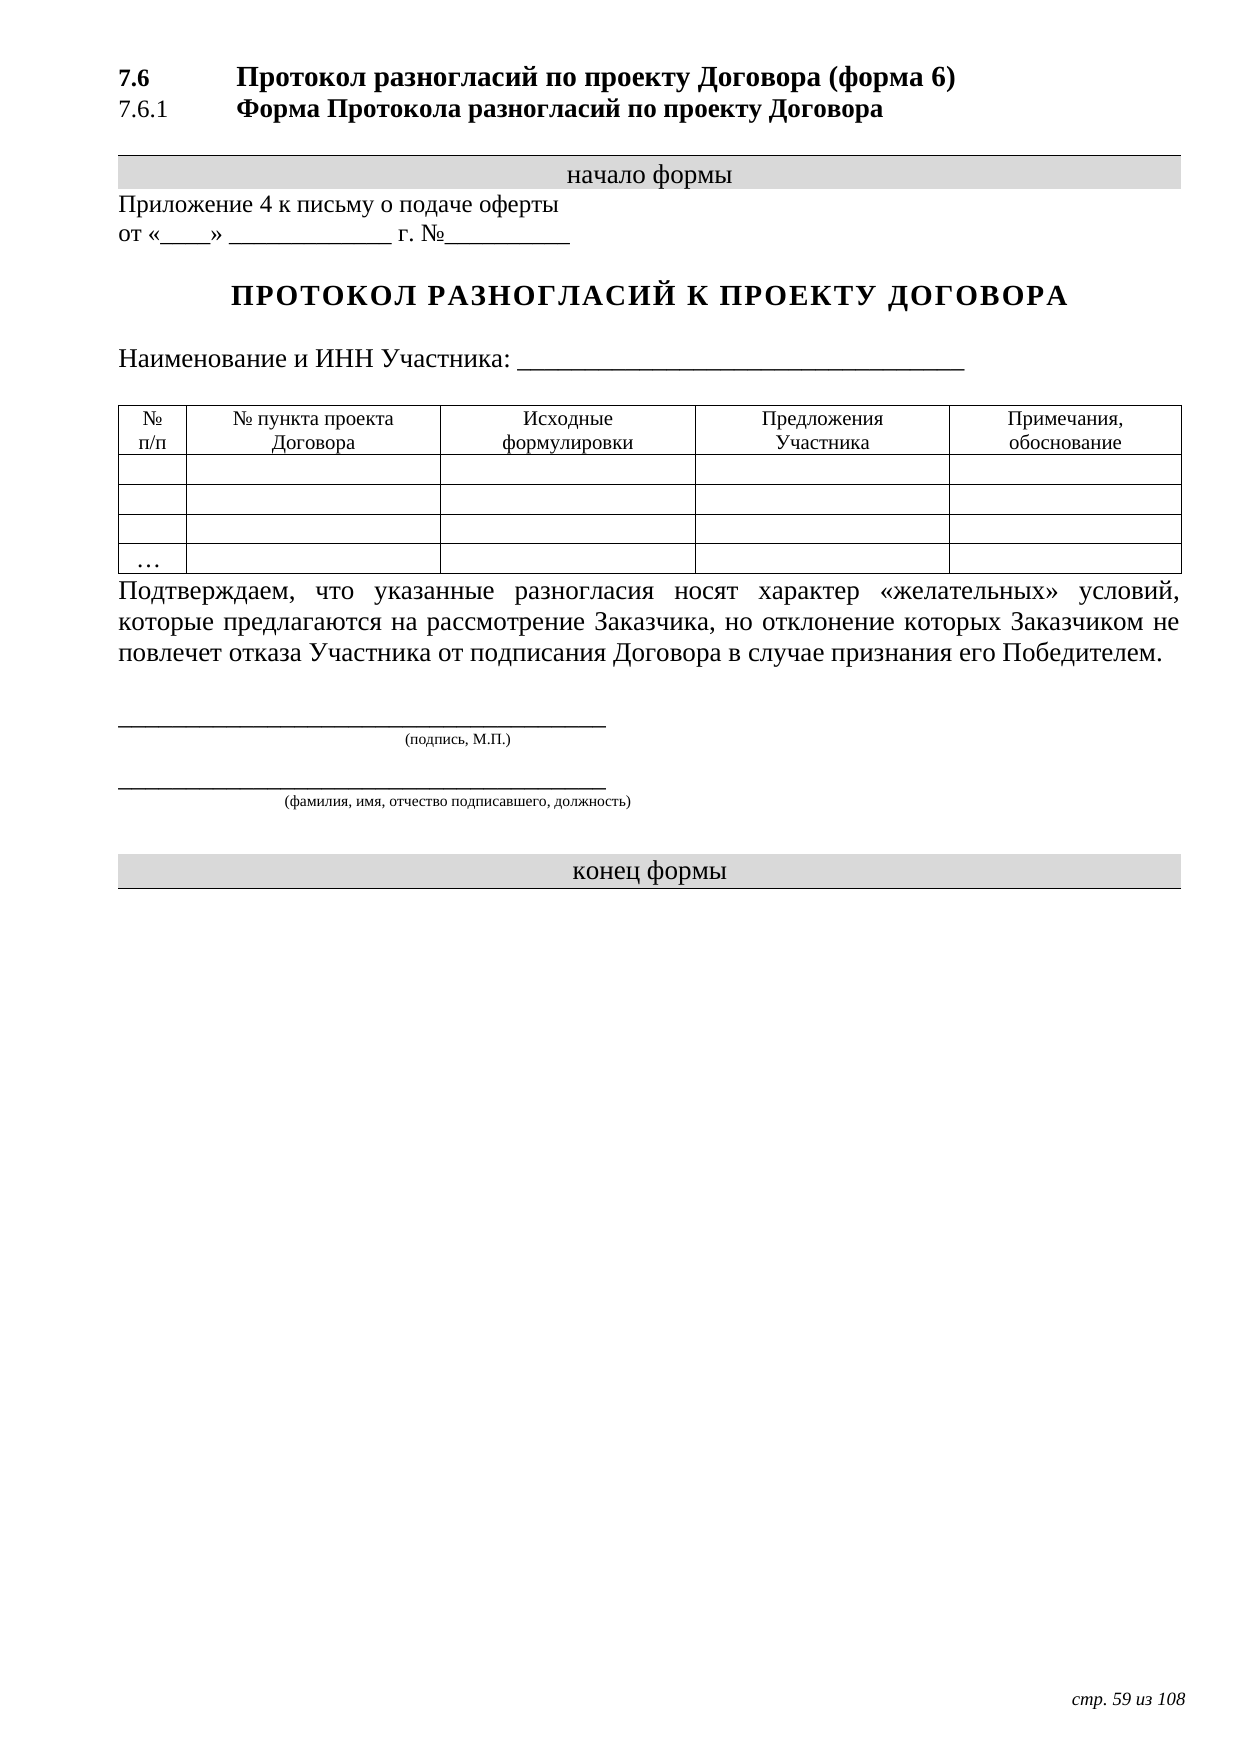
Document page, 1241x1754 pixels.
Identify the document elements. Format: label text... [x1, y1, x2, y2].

text (фамилия, имя, отчество подписавшего, должность) [118, 792, 797, 823]
table_cell [187, 515, 440, 543]
table_header № п/п [119, 406, 186, 454]
text Форма Протокола разногласий по проекту Договора [118, 93, 1181, 124]
table_cell [187, 544, 440, 573]
table_cell [950, 455, 1181, 484]
table_cell [119, 455, 186, 484]
table_cell [119, 515, 186, 543]
table_cell … [119, 544, 186, 573]
table_cell [696, 544, 949, 573]
table_header Исходные формулировки [441, 406, 695, 454]
table_cell [441, 515, 695, 543]
text Наименование и ИНН Участника: _________________________________ [118, 342, 1181, 374]
table_cell [950, 544, 1181, 573]
table_cell [441, 455, 695, 484]
table_header Предложения Участника [696, 406, 949, 454]
text начало формы [118, 156, 1181, 189]
text Протокол разногласий к проекту Договора [118, 278, 1181, 311]
table_cell [187, 485, 440, 513]
table_cell [119, 485, 186, 513]
subtitle Протокол разногласий по проекту Договора (форма 6) [118, 59, 1181, 93]
table_cell [950, 485, 1181, 513]
text конец формы [118, 854, 1181, 888]
table_cell [950, 515, 1181, 543]
table_cell [441, 485, 695, 513]
text (подпись, М.П.) [118, 730, 797, 761]
text ____________________________________ [118, 761, 1181, 792]
table_cell [696, 485, 949, 513]
table_header № пункта проекта Договора [187, 406, 440, 454]
text Подтверждаем, что указанные разногласия носят характер «желательных» условий, которые предлагаются на рассмотрение Заказчика, но отклонение которых Заказчиком не повлечет отказа Участника от подписания Договора в случае признания его Победителем. [118, 574, 1181, 668]
text Приложение 4 к письму о подаче оферты от «____» _____________ г. №__________ [118, 189, 1181, 247]
table_cell [441, 544, 695, 573]
table_header Примечания, обоснование [950, 406, 1181, 454]
table_cell [187, 455, 440, 484]
text ____________________________________ [118, 699, 1181, 730]
table_cell [696, 455, 949, 484]
table_cell [696, 515, 949, 543]
